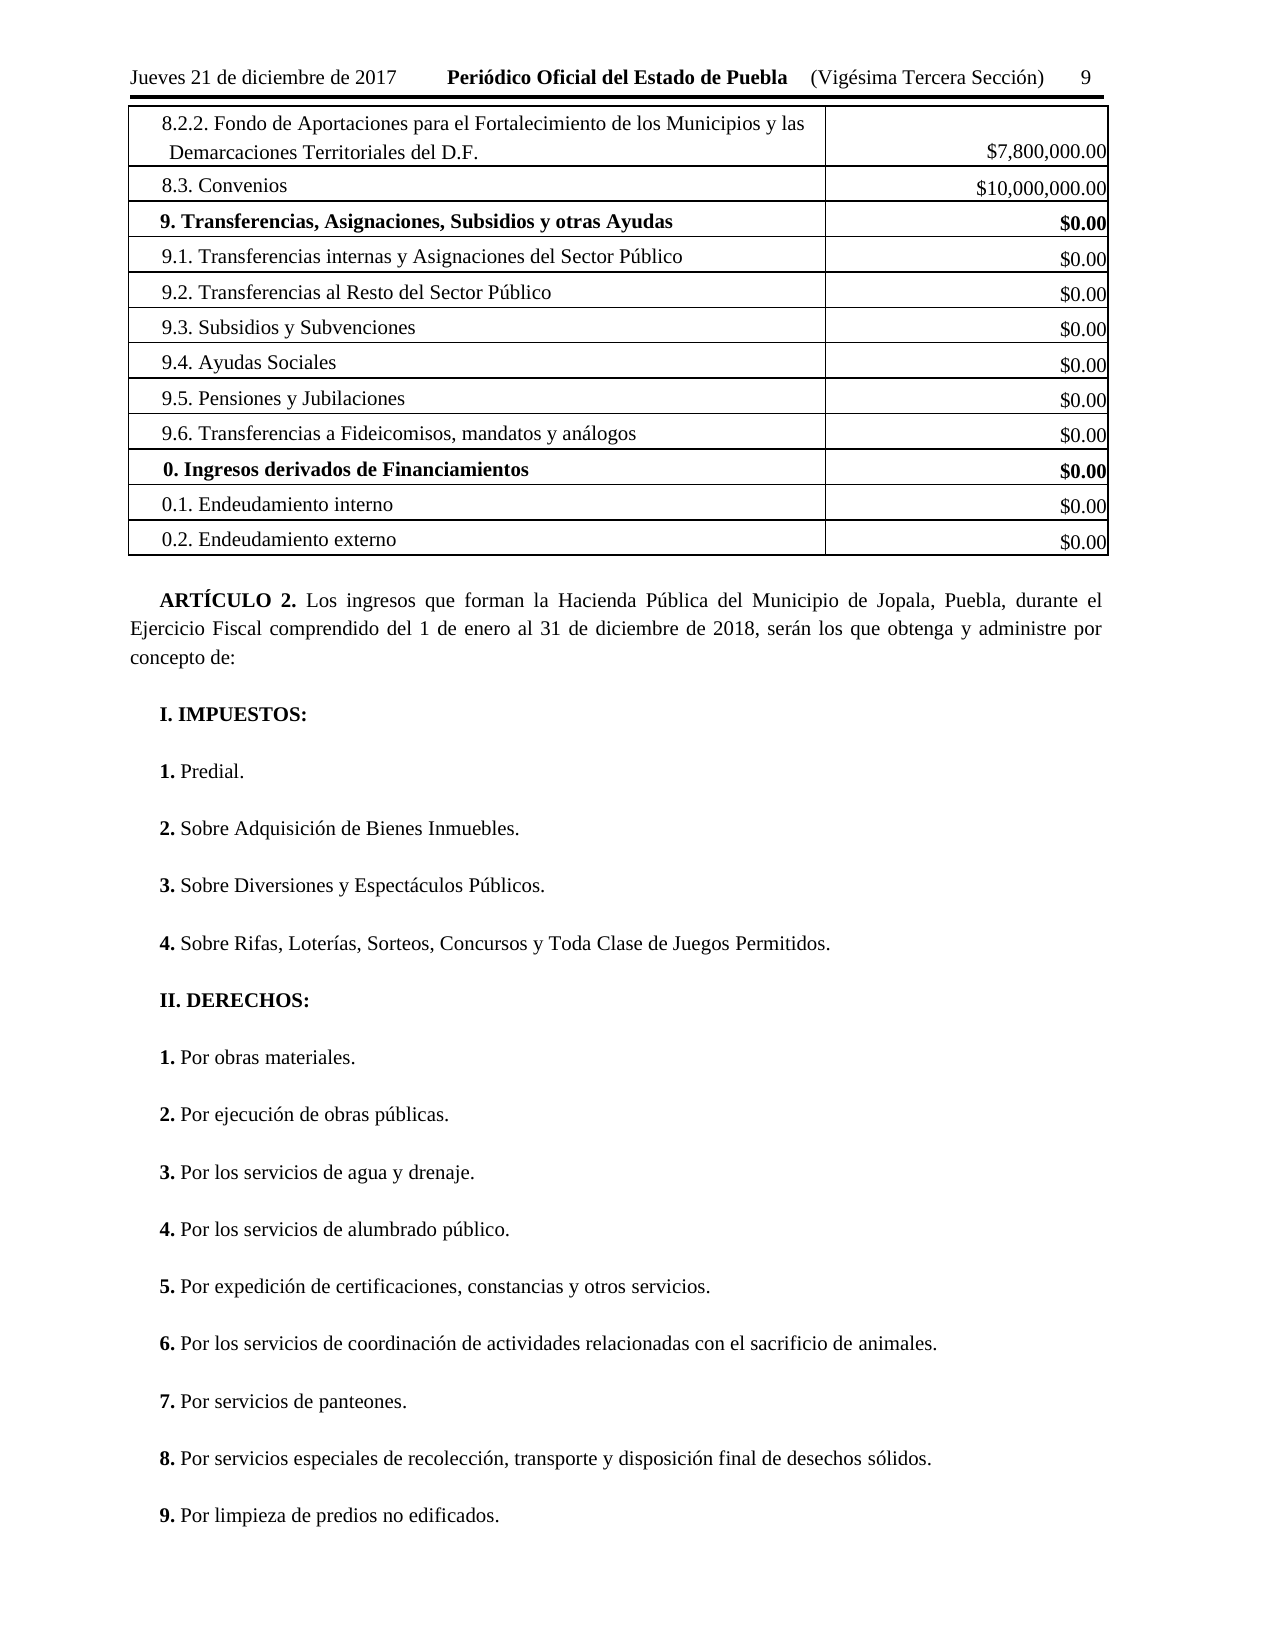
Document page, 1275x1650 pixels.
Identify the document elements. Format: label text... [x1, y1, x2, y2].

table_cell 9. Transferencias, Asignaciones, Subsidios y otras Ayudas [129, 202, 825, 236]
list Sobre Rifas, Loterías, Sorteos, Concursos y Toda Clase de Juegos Permitidos. [159, 931, 1171, 954]
list Sobre Diversiones y Espectáculos Públicos. [159, 873, 1171, 897]
table_cell 0. Ingresos derivados de Financiamientos [129, 450, 825, 483]
table_cell 9.1. Transferencias internas y Asignaciones del Sector Público [129, 237, 825, 271]
table_cell $0.00 [826, 237, 1107, 271]
list Por obras materiales. [159, 1045, 1171, 1069]
list Por ejecución de obras públicas. [159, 1102, 1171, 1126]
list Por los servicios de coordinación de actividades relacionadas con el sacrificio de animales. [159, 1331, 1171, 1355]
list Sobre Adquisición de Bienes Inmuebles. [159, 816, 1171, 840]
table_cell $10,000,000.00 [826, 167, 1107, 200]
list Predial. [159, 759, 1171, 783]
list Por limpieza de predios no edificados. [159, 1503, 1171, 1527]
table_cell 9.4. Ayudas Sociales [129, 343, 825, 377]
table_cell $0.00 [826, 308, 1107, 342]
list Por expedición de certificaciones, constancias y otros servicios. [159, 1274, 1171, 1298]
table_cell 0.2. Endeudamiento externo [129, 521, 825, 554]
table_cell 9.2. Transferencias al Resto del Sector Público [129, 273, 825, 307]
list Por servicios de panteones. [159, 1388, 1171, 1413]
table_cell $0.00 [826, 521, 1107, 554]
text ARTÍCULO 2. Los ingresos que forman la Hacienda Pública del Municipio de Jopala, Puebla, durante el Ejercicio Fiscal comprendido del 1 de enero al 31 de diciembre de 2018, serán los que obtenga y administre por concepto de: [130, 588, 1104, 669]
table_cell $0.00 [826, 414, 1107, 448]
subtitle DERECHOS: [159, 988, 1171, 1012]
list Por los servicios de agua y drenaje. [159, 1159, 1171, 1184]
list Por servicios especiales de recolección, transporte y disposición final de desechos sólidos. [159, 1446, 1171, 1470]
table_cell $0.00 [826, 343, 1107, 377]
table_cell $0.00 [826, 273, 1107, 307]
table_cell 9.6. Transferencias a Fideicomisos, mandatos y análogos [129, 414, 825, 448]
table_cell $0.00 [826, 202, 1107, 236]
table_cell $0.00 [826, 485, 1107, 519]
table_cell 0.1. Endeudamiento interno [129, 485, 825, 519]
table_cell $0.00 [826, 379, 1107, 413]
table_header $7,800,000.00 [826, 107, 1107, 165]
subtitle IMPUESTOS: [159, 702, 1171, 726]
table_cell $0.00 [826, 450, 1107, 483]
table_cell 9.5. Pensiones y Jubilaciones [129, 379, 825, 413]
table_cell 8.3. Convenios [129, 167, 825, 200]
list Por los servicios de alumbrado público. [159, 1217, 1171, 1241]
table_header 8.2.2. Fondo de Aportaciones para el Fortalecimiento de los Municipios y las Demarcaciones Territoriales del D.F. [129, 107, 825, 165]
table_cell 9.3. Subsidios y Subvenciones [129, 308, 825, 342]
